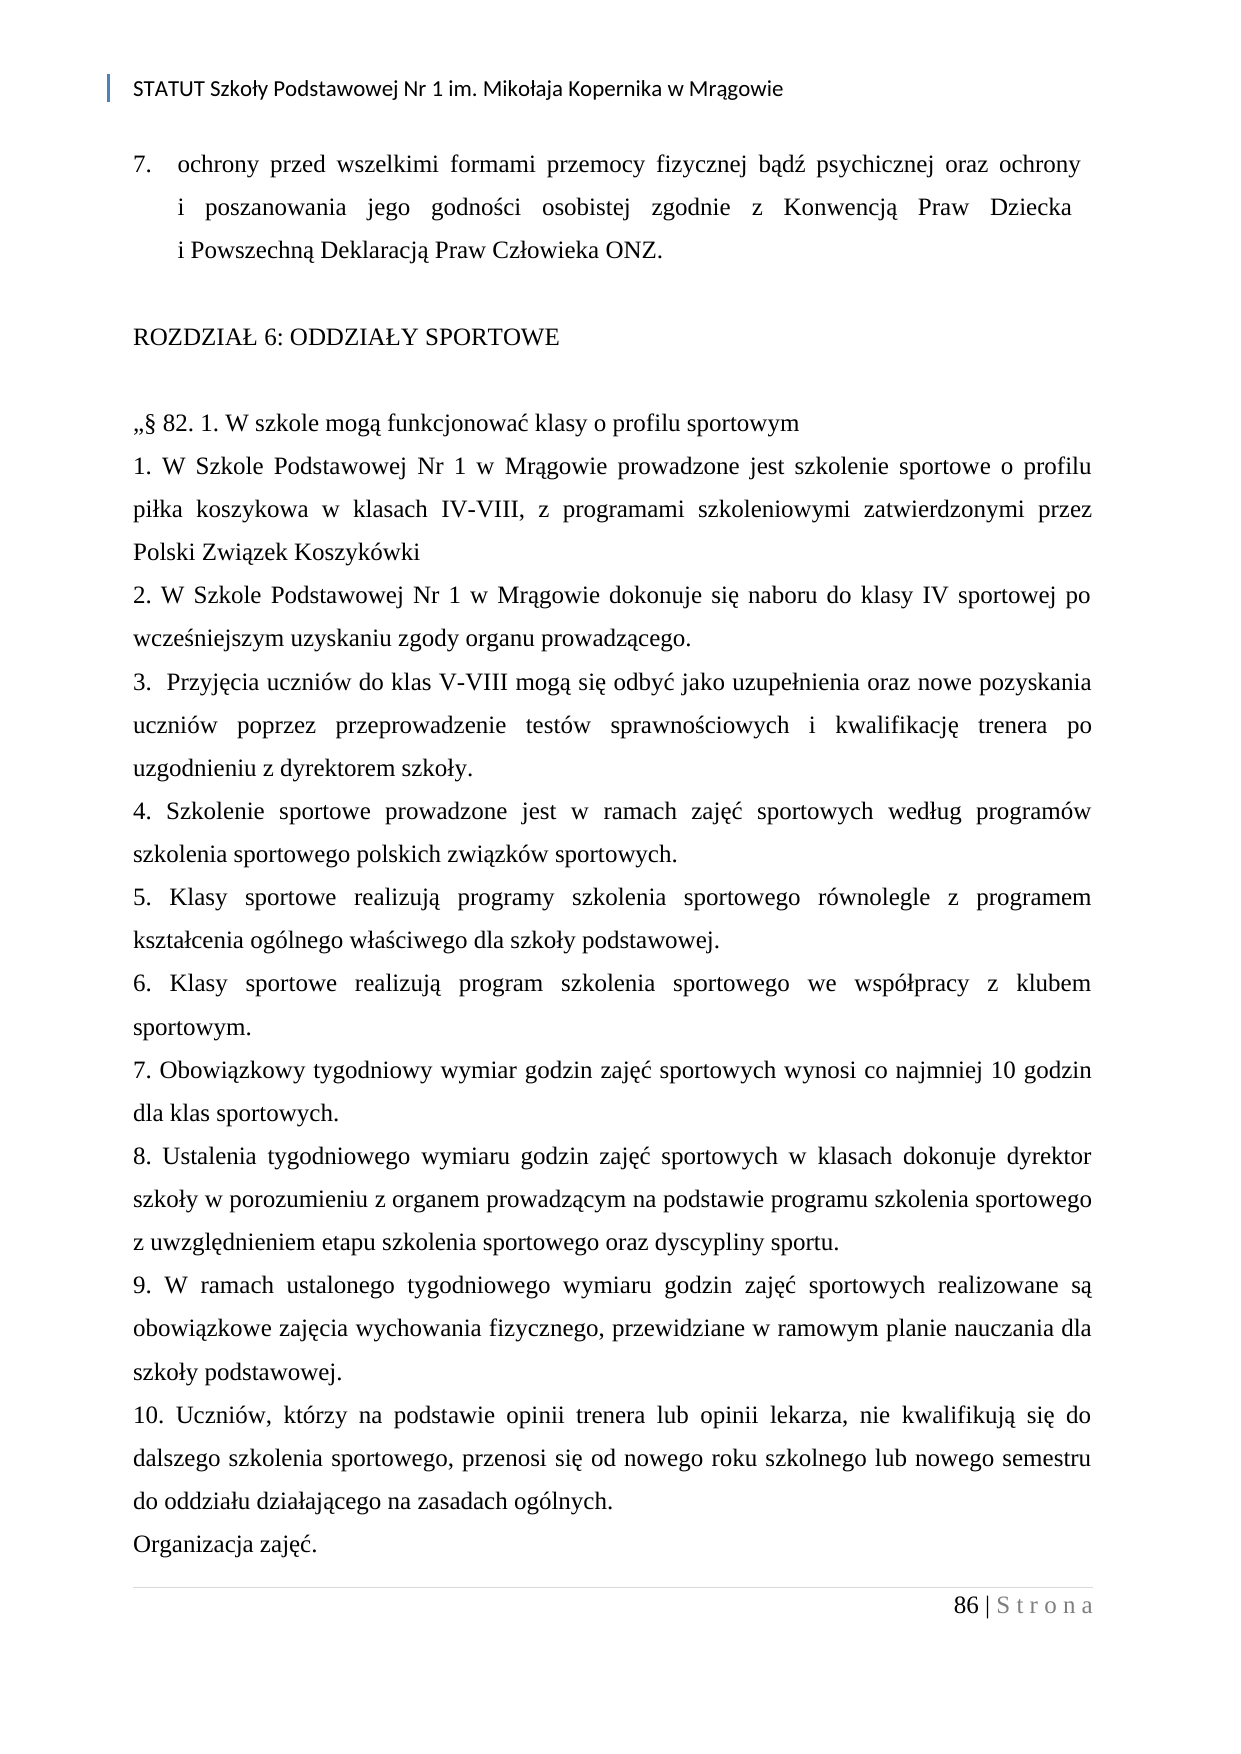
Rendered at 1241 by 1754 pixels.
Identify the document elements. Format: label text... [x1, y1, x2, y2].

text 4. Szkolenie sportowe prowadzone jest w ramach zajęć sportowych według programów szkolenia sportowego polskich związków sportowych. [133, 796, 1093, 868]
text Organizacja zajęć. [133, 1529, 1093, 1558]
text 6. Klasy sportowe realizują program szkolenia sportowego we współpracy z klubem sportowym. [133, 968, 1093, 1040]
text 7. Obowiązkowy tygodniowy wymiar godzin zajęć sportowych wynosi co najmniej 10 godzin dla klas sportowych. [133, 1055, 1093, 1127]
text ROZDZIAŁ 6: ODDZIAŁY SPORTOWE [133, 322, 1093, 350]
text 3. Przyjęcia uczniów do klas V-VIII mogą się odbyć jako uzupełnienia oraz nowe pozyskania uczniów poprzez przeprowadzenie testów sprawnościowych i kwalifikację trenera po uzgodnieniu z dyrektorem szkoły. [133, 667, 1093, 782]
text 8. Ustalenia tygodniowego wymiaru godzin zajęć sportowych w klasach dokonuje dyrektor szkoły w porozumieniu z organem prowadzącym na podstawie programu szkolenia sportowego z uwzględnieniem etapu szkolenia sportowego oraz dyscypliny sportu. [133, 1141, 1093, 1256]
text 10. Uczniów, którzy na podstawie opinii trenera lub opinii lekarza, nie kwalifikują się do dalszego szkolenia sportowego, przenosi się od nowego roku szkolnego lub nowego semestru do oddziału działającego na zasadach ogólnych. [133, 1400, 1093, 1515]
text 2. W Szkole Podstawowej Nr 1 w Mrągowie dokonuje się naboru do klasy IV sportowej po wcześniejszym uzyskaniu zgody organu prowadzącego. [133, 580, 1093, 652]
text „§ 82. 1. W szkole mogą funkcjonować klasy o profilu sportowym [133, 408, 1093, 437]
text 1. W Szkole Podstawowej Nr 1 w Mrągowie prowadzone jest szkolenie sportowe o profilu piłka koszykowa w klasach IV-VIII, z programami szkoleniowymi zatwierdzonymi przez Polski Związek Koszykówki [133, 451, 1093, 566]
text 9. W ramach ustalonego tygodniowego wymiaru godzin zajęć sportowych realizowane są obowiązkowe zajęcia wychowania fizycznego, przewidziane w ramowym planie nauczania dla szkoły podstawowej. [133, 1270, 1093, 1385]
text 5. Klasy sportowe realizują programy szkolenia sportowego równolegle z programem kształcenia ogólnego właściwego dla szkoły podstawowej. [133, 882, 1093, 954]
list ochrony przed wszelkimi formami przemocy fizycznej bądź psychicznej oraz ochrony i poszanowania jego godności osobistej zgodnie z Konwencją Praw Dziecka i Powszechną Deklaracją Praw Człowieka ONZ. [133, 149, 1093, 264]
